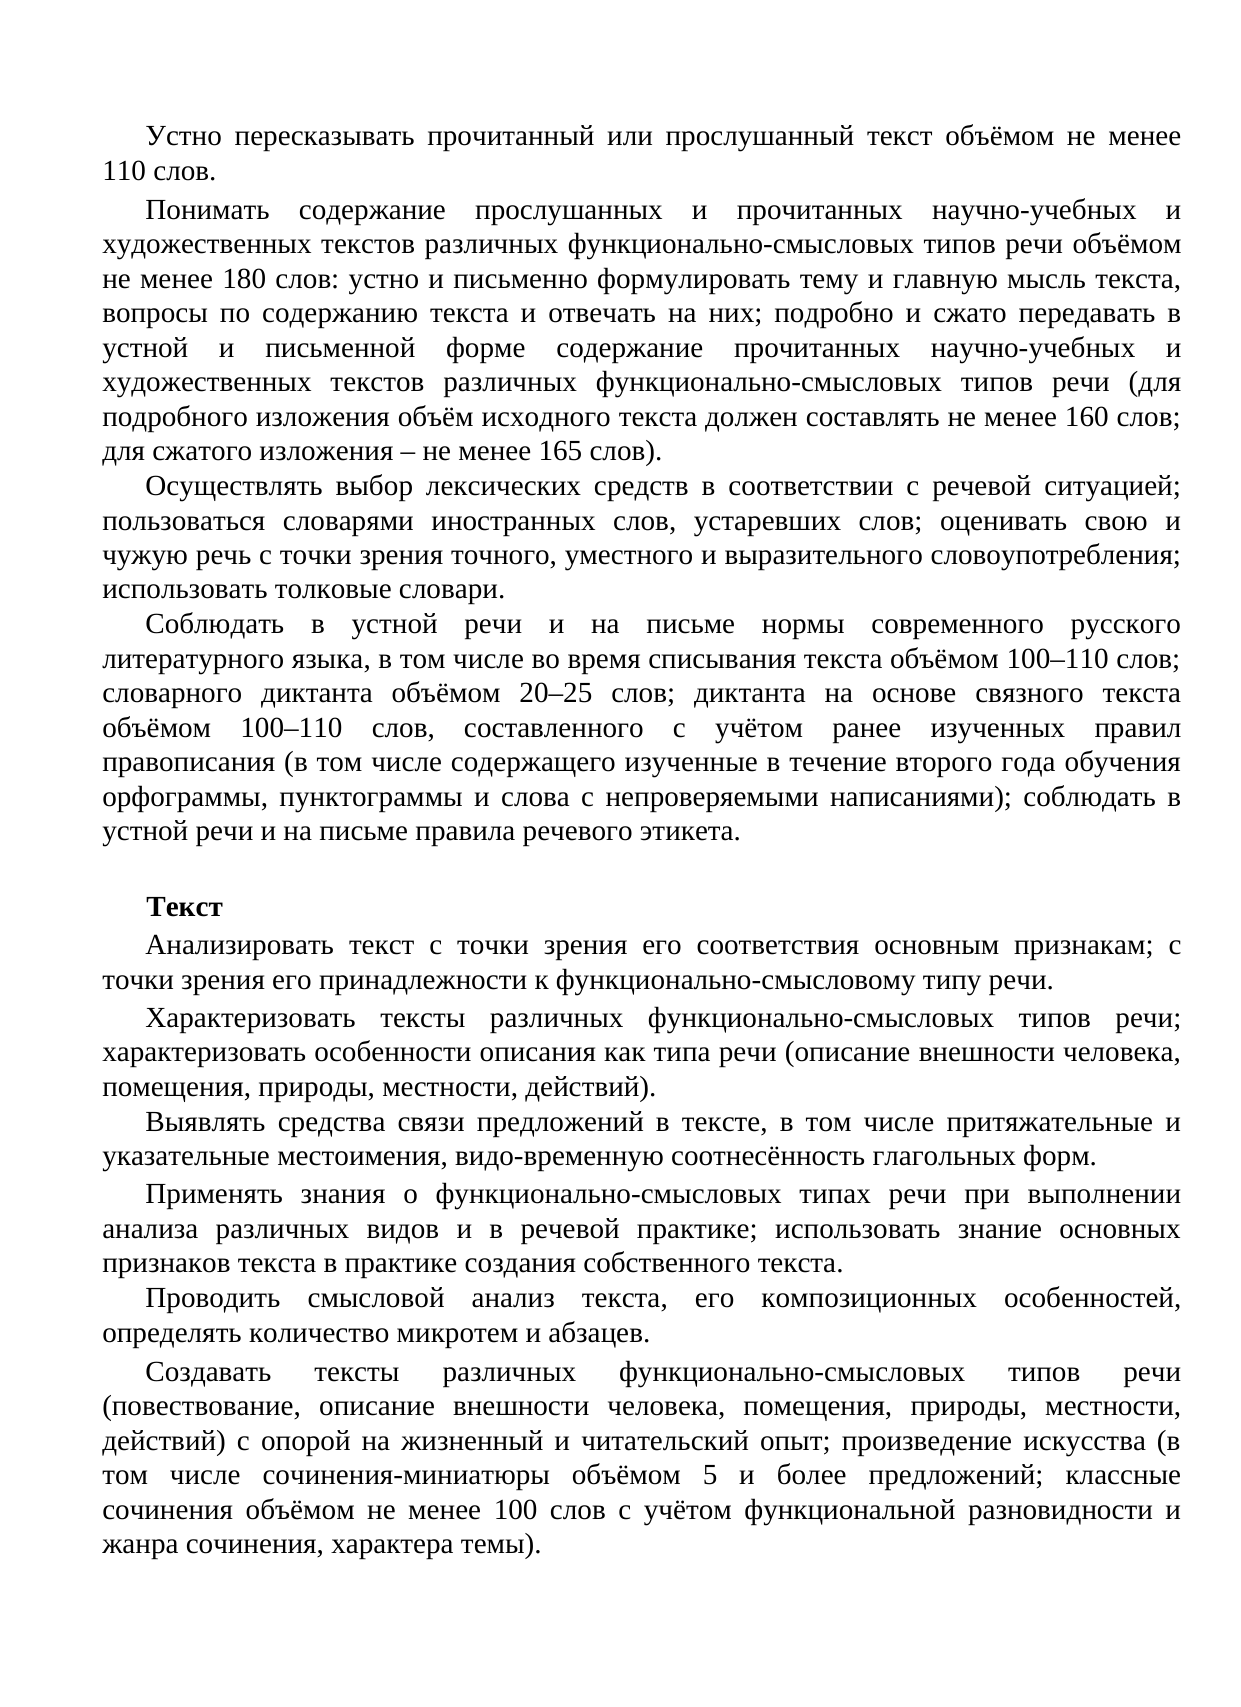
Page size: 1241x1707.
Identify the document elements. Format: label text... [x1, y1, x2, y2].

text Понимать содержание прослушанных и прочитанных научно-учебных и художественных текстов различных функционально-смысловых типов речи объёмом не менее 180 слов: устно и письменно формулировать тему и главную мысль текста, вопросы по содержанию текста и отвечать на них; подробно и сжато передавать в устной и письменной форме содержание прочитанных научно-учебных и художественных текстов различных функционально-смысловых типов речи (для подробного изложения объём исходного текста должен составлять не менее 160 слов; для сжатого изложения – не менее 165 слов). [102, 192, 1182, 467]
text Устно пересказывать прочитанный или прослушанный текст объёмом не менее 110 слов. [102, 118, 1182, 186]
subtitle Текст [146, 889, 1182, 922]
text Создавать тексты различных функционально-смысловых типов речи (повествование, описание внешности человека, помещения, природы, местности, действий) с опорой на жизненный и читательский опыт; произведение искусства (в том числе сочинения-миниатюры объёмом 5 и более предложений; классные сочинения объёмом не менее 100 слов с учётом функциональной разновидности и жанра сочинения, характера темы). [102, 1354, 1182, 1560]
text Анализировать текст с точки зрения его соответствия основным признакам; с точки зрения его принадлежности к функ­ционально-смысловому типу речи. [102, 927, 1182, 995]
text Применять знания о функционально-смысловых типах речи при выполнении анализа различных видов и в речевой практике; использовать знание основных признаков текста в практике создания собственного текста. [102, 1177, 1182, 1279]
text Соблюдать в устной речи и на письме нормы современного русского литературного языка, в том числе во время списывания текста объёмом 100–110 слов; словарного диктанта объёмом 20–25 слов; диктанта на основе связного текста объёмом 100–110 слов, составленного с учётом ранее изученных правил правописания (в том числе содержащего изученные в течение второго года обучения орфограммы, пунктограммы и слова с непроверяемыми написаниями); соблюдать в устной речи и на письме правила речевого этикета. [102, 607, 1182, 847]
text Проводить смысловой анализ текста, его композиционных особенностей, определять количество микротем и абзацев. [102, 1281, 1182, 1349]
text Характеризовать тексты различных функционально-смысловых типов речи; характеризовать особенности описания как типа речи (описание внешности человека, помещения, природы, местности, действий). [102, 1000, 1182, 1103]
text Выявлять средства связи предложений в тексте, в том числе притяжательные и указательные местоимения, видо-временную соотнесённость глагольных форм. [102, 1104, 1182, 1172]
text Осуществлять выбор лексических средств в соответствии с речевой ситуацией; пользоваться словарями иностранных слов, устаревших слов; оценивать свою и чужую речь с точки зрения точного, уместного и выразительного словоупотребления; использовать толковые словари. [102, 468, 1182, 605]
